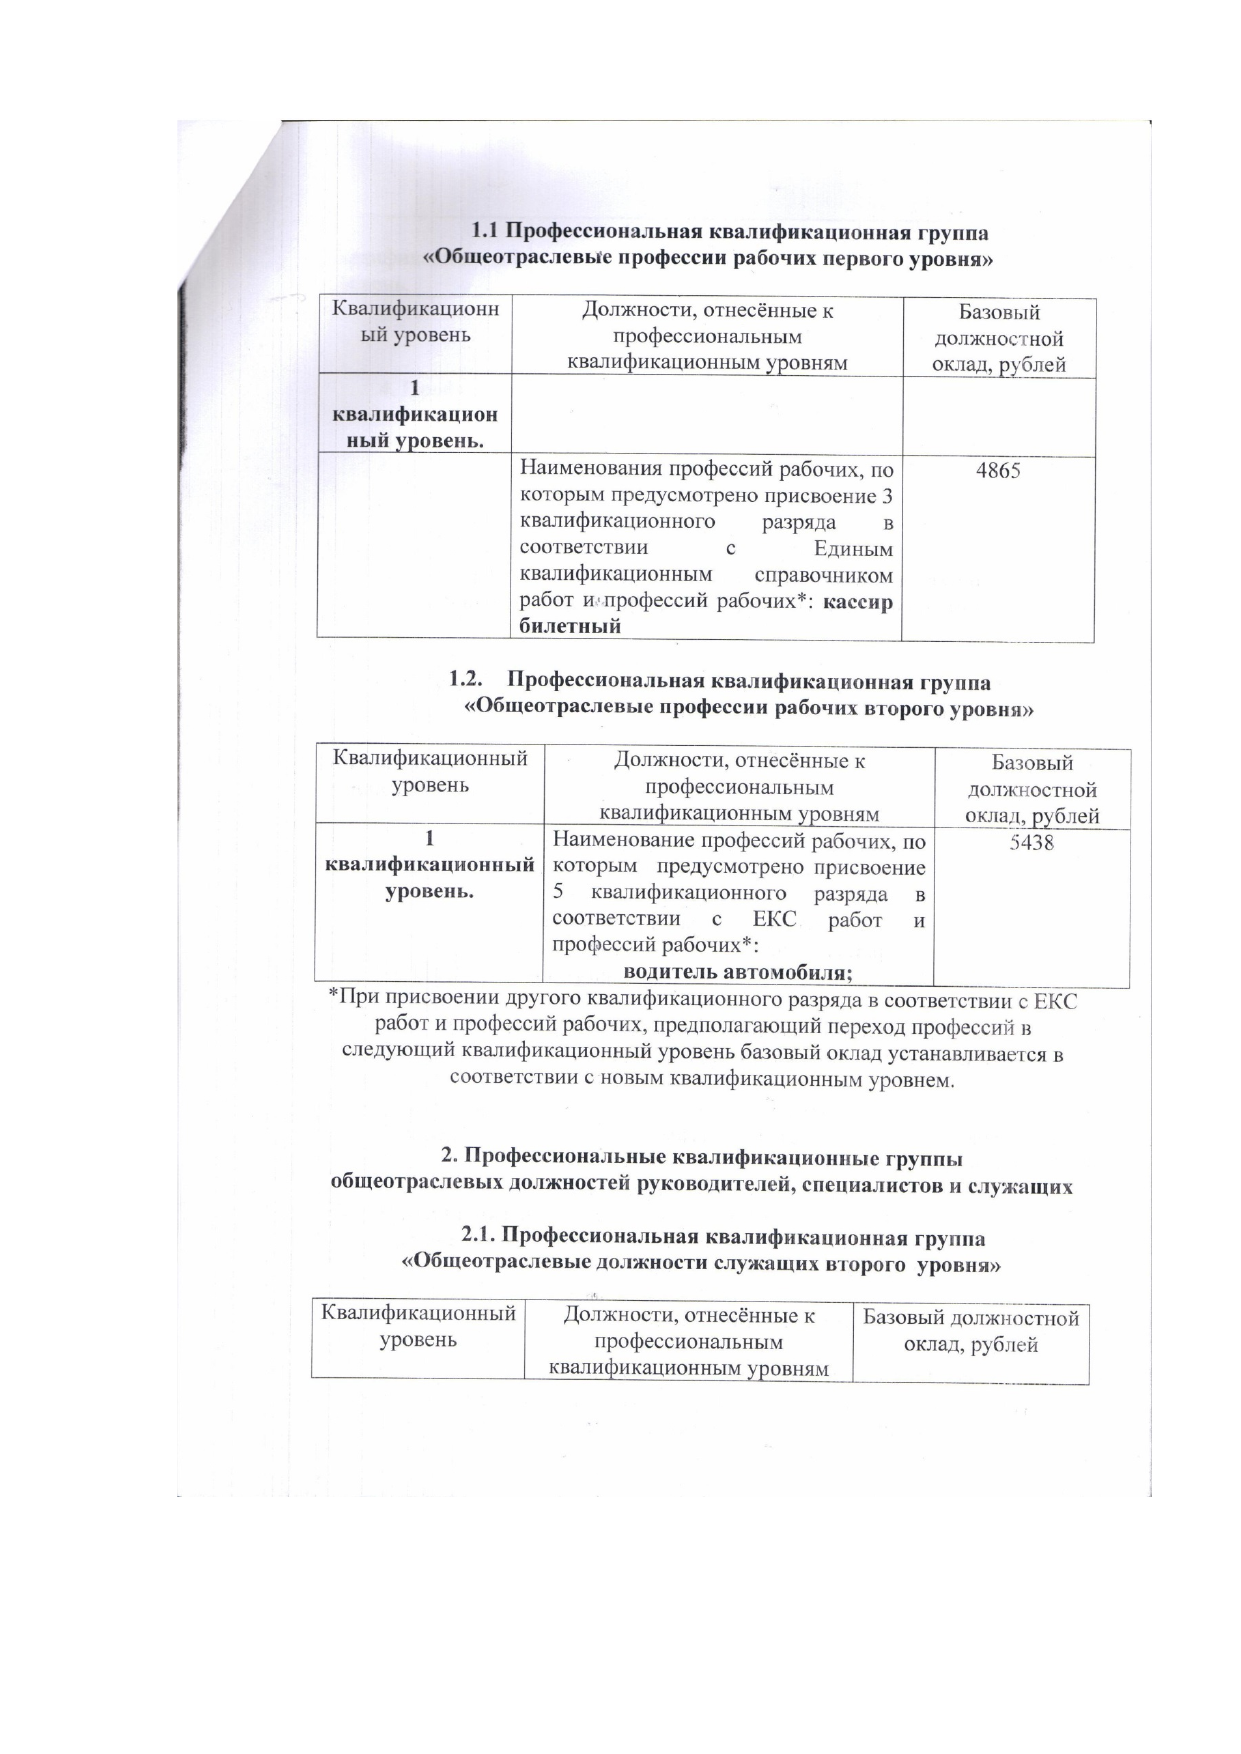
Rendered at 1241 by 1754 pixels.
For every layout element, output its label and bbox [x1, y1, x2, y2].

picture [177, 118, 1152, 1497]
